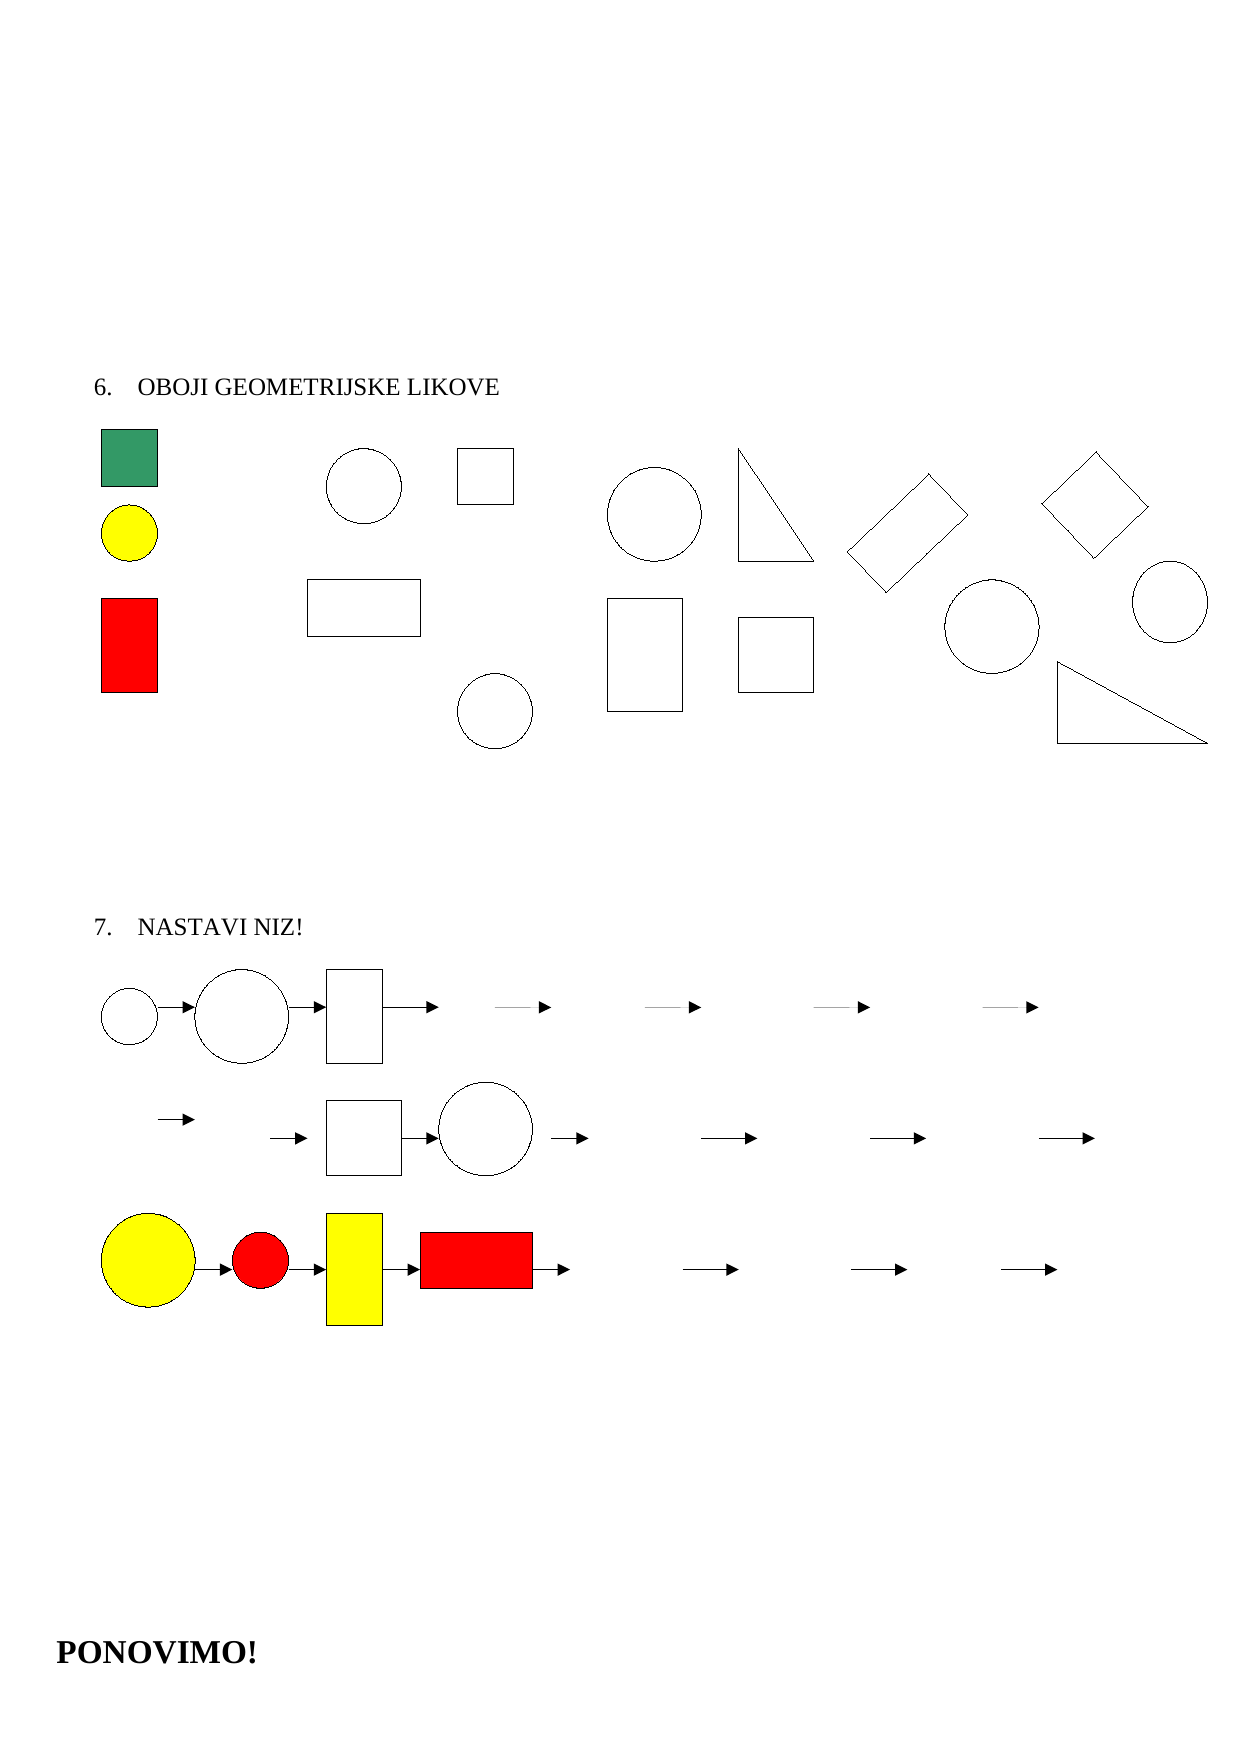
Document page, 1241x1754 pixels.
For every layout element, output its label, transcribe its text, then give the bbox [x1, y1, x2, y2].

list OBOJI GEOMETRIJSKE LIKOVE [94, 372, 1181, 401]
text PONOVIMO! [56, 1632, 1181, 1671]
list NASTAVI NIZ! [94, 912, 1181, 941]
